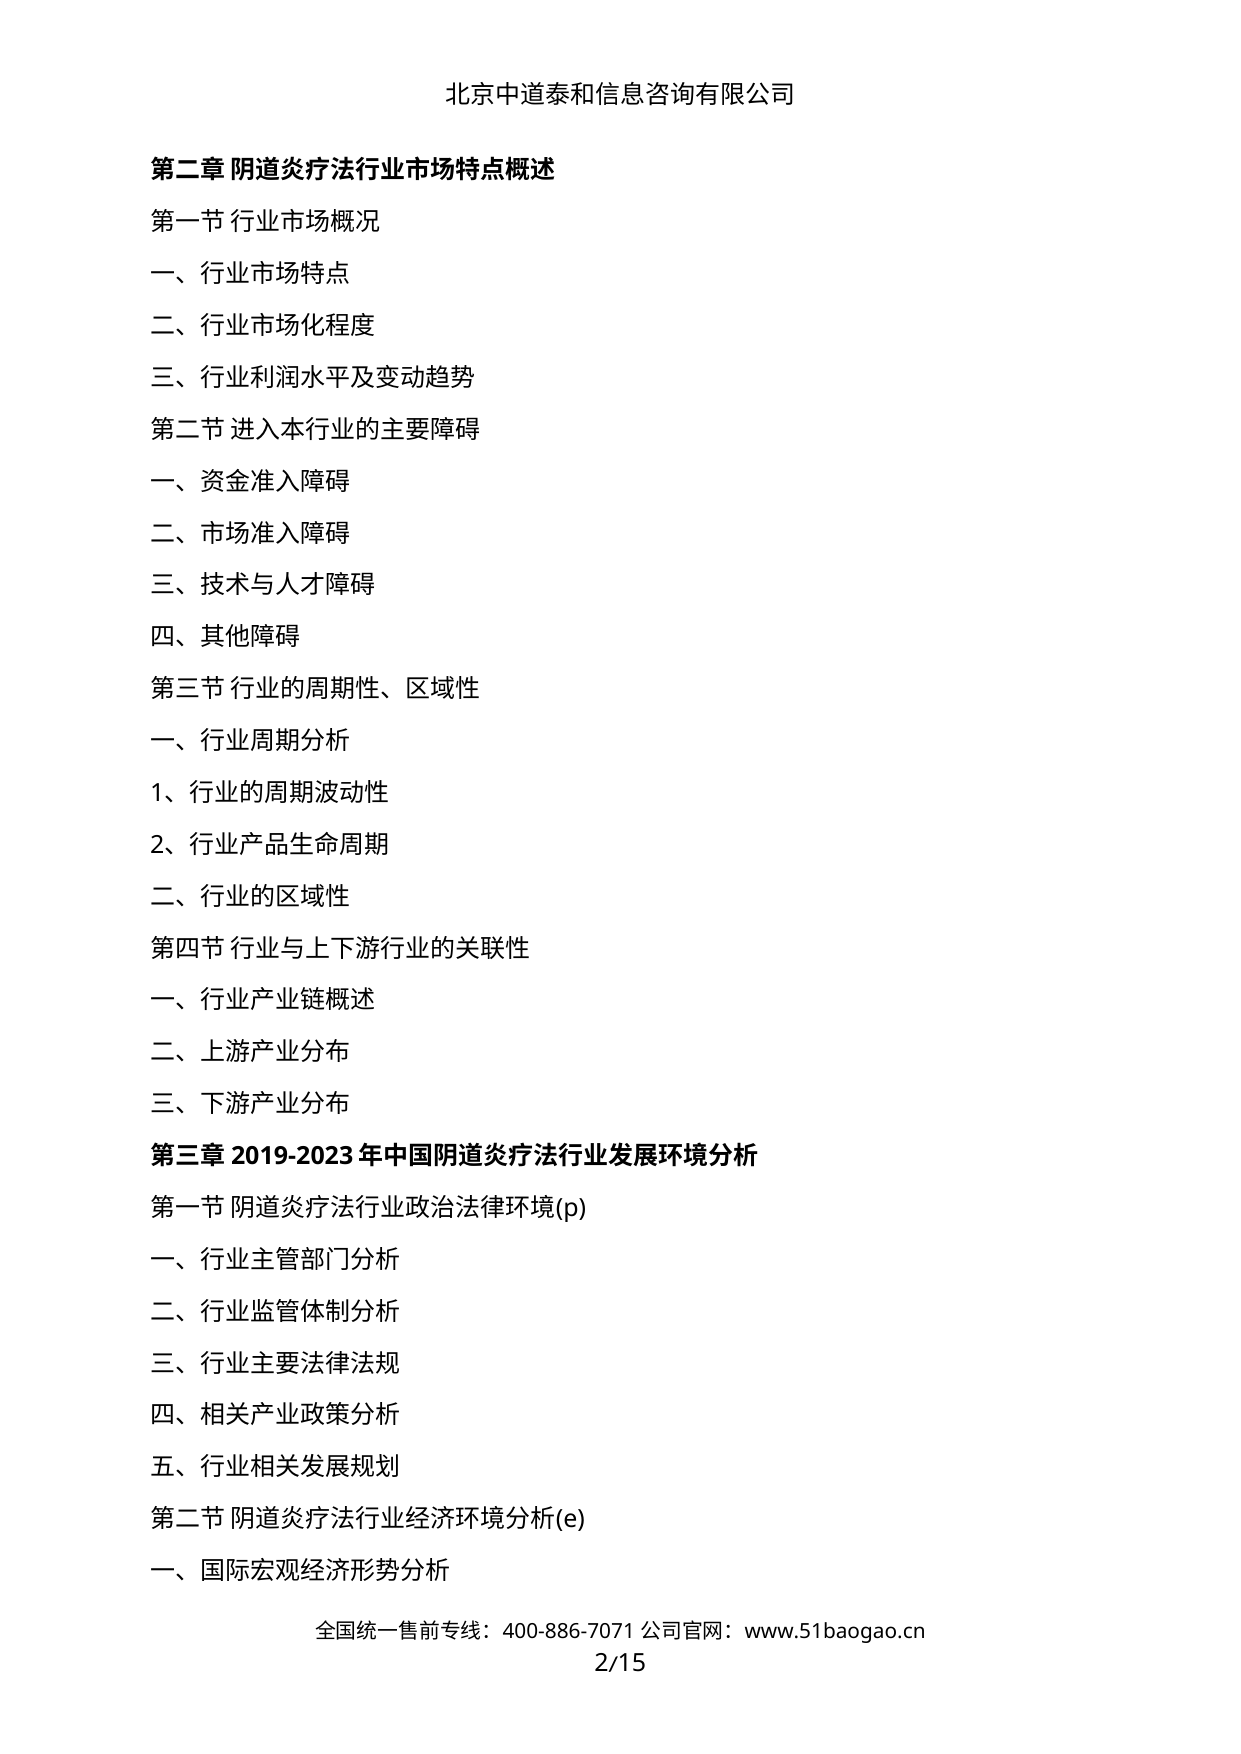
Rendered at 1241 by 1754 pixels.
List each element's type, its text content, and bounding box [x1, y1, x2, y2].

text 三、技术与人才障碍 [150, 565, 1090, 601]
text 第三节 行业的周期性、区域性 [150, 669, 1090, 705]
text 第一节 阴道炎疗法行业政治法律环境(p) [150, 1187, 1090, 1224]
text 一、资金准入障碍 [150, 461, 1090, 497]
text 第二节 阴道炎疗法行业经济环境分析(e) [150, 1499, 1090, 1535]
text 二、行业市场化程度 [150, 306, 1090, 342]
text 一、行业主管部门分析 [150, 1239, 1090, 1276]
text 四、相关产业政策分析 [150, 1395, 1090, 1431]
text 2、行业产品生命周期 [150, 824, 1090, 861]
text 第一节 行业市场概况 [150, 202, 1090, 238]
text 第二节 进入本行业的主要障碍 [150, 409, 1090, 446]
text 二、上游产业分布 [150, 1032, 1090, 1068]
text 一、行业市场特点 [150, 254, 1090, 290]
text 二、行业的区域性 [150, 876, 1090, 912]
text 一、行业周期分析 [150, 721, 1090, 757]
text 第二章 阴道炎疗法行业市场特点概述 [150, 150, 1090, 186]
text 一、国际宏观经济形势分析 [150, 1551, 1090, 1587]
text 三、行业利润水平及变动趋势 [150, 357, 1090, 394]
text 第三章 2019-2023年中国阴道炎疗法行业发展环境分析 [150, 1136, 1090, 1172]
text 第四节 行业与上下游行业的关联性 [150, 928, 1090, 964]
text 一、行业产业链概述 [150, 980, 1090, 1016]
text 五、行业相关发展规划 [150, 1447, 1090, 1483]
text 四、其他障碍 [150, 617, 1090, 653]
text 1、行业的周期波动性 [150, 772, 1090, 809]
text 二、行业监管体制分析 [150, 1291, 1090, 1327]
text 三、下游产业分布 [150, 1084, 1090, 1120]
text 二、市场准入障碍 [150, 513, 1090, 549]
text 三、行业主要法律法规 [150, 1343, 1090, 1379]
